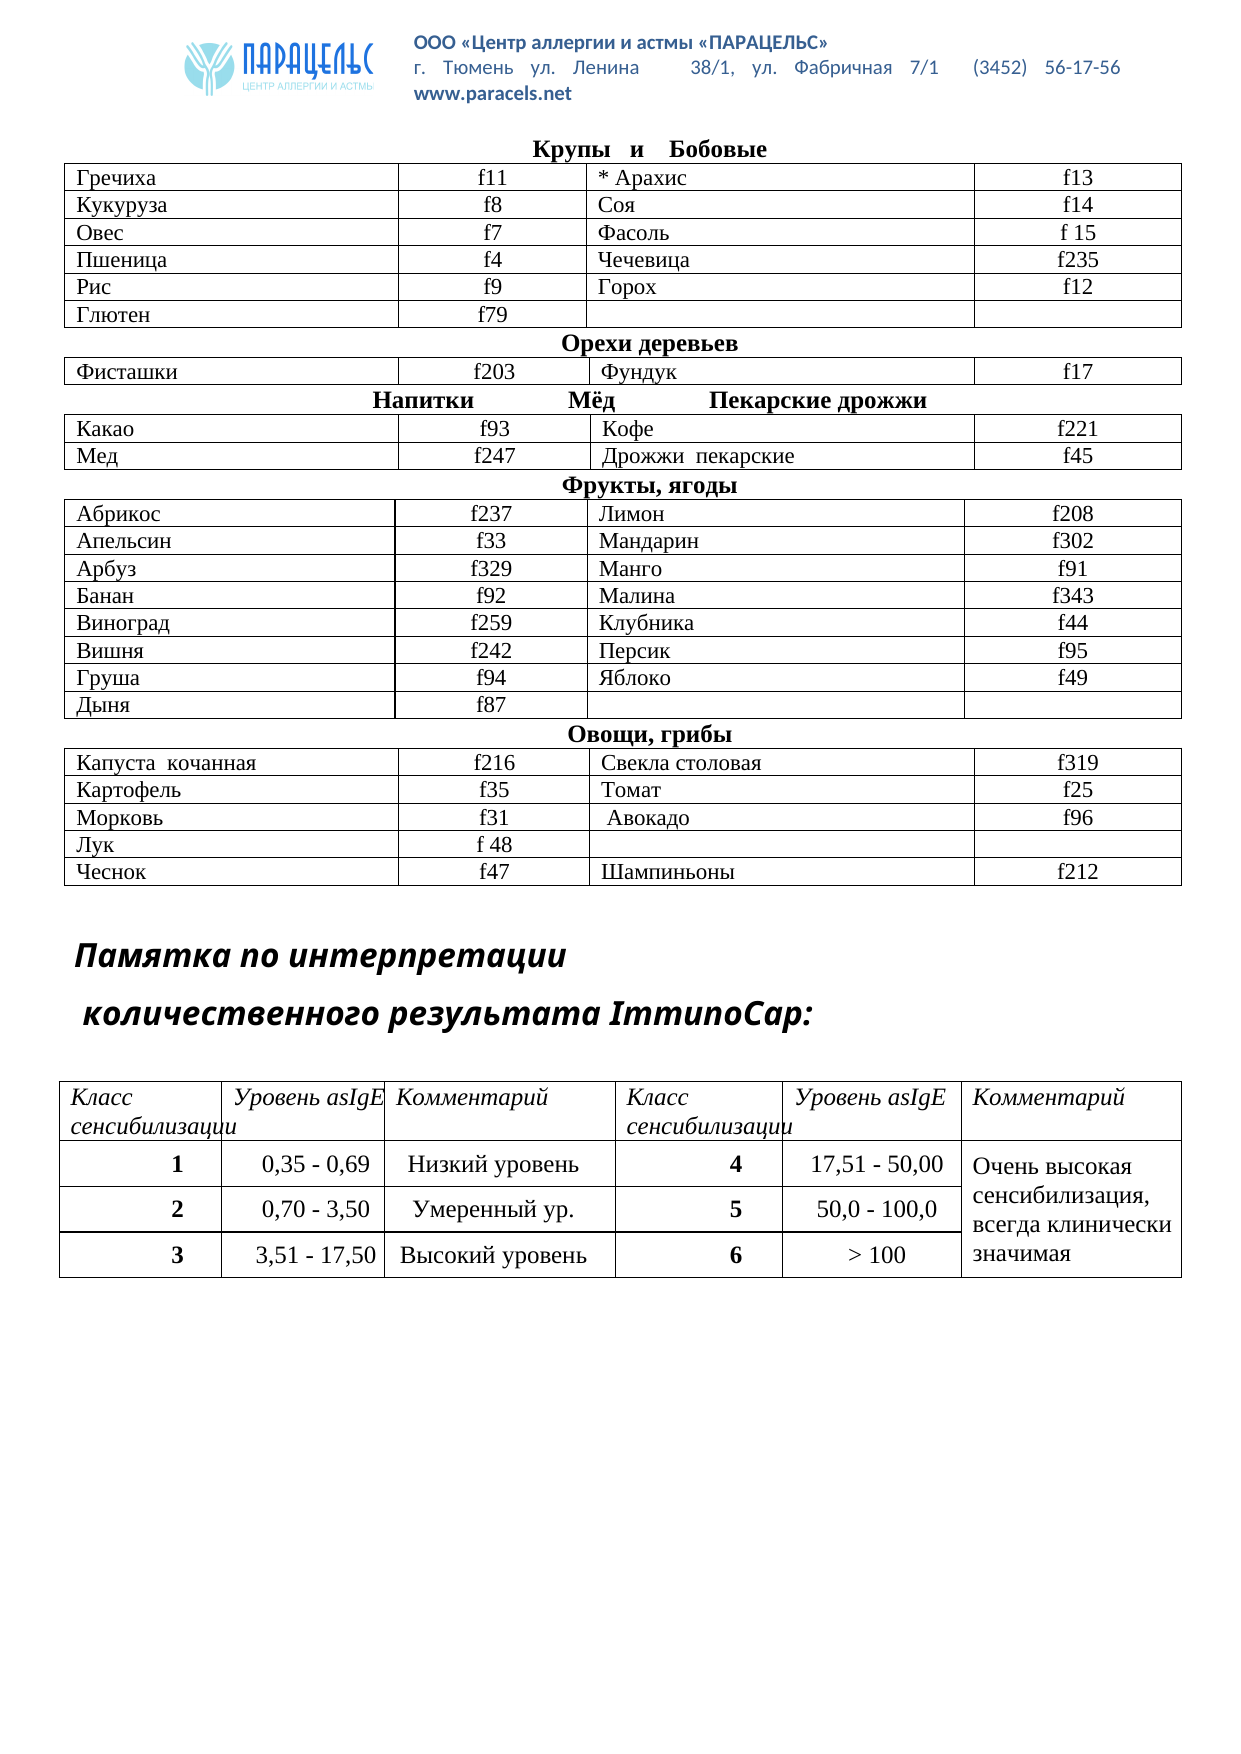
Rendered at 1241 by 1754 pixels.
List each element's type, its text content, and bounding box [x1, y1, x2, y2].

table_header f221 [975, 415, 1181, 442]
text Фрукты, ягоды [177, 470, 1122, 499]
table_header f11 [399, 164, 586, 190]
table_cell f9 [399, 274, 586, 300]
table_header Какао [65, 415, 398, 442]
table_cell Банан [65, 582, 394, 608]
table_cell Манго [588, 555, 964, 581]
table_cell Очень высокая сенсибилизация, всегда клинически значимая [962, 1141, 1181, 1277]
table_cell f329 [396, 555, 587, 581]
table_cell f259 [396, 609, 587, 636]
table_cell [965, 692, 1181, 718]
table_cell f25 [975, 776, 1181, 802]
table_cell f87 [396, 692, 587, 718]
table_cell f47 [399, 858, 589, 885]
table_cell Глютен [65, 301, 398, 327]
table_cell Дыня [65, 692, 394, 718]
table_header f237 [396, 500, 587, 526]
table_cell Груша [65, 664, 394, 691]
table_header f13 [975, 164, 1181, 190]
table_cell Низкий уровень [385, 1141, 615, 1186]
table_cell f94 [396, 664, 587, 691]
table_cell Дрожжи пекарские [591, 443, 974, 469]
table_header Абрикос [65, 500, 394, 526]
table_cell f 48 [399, 831, 589, 857]
table_header f203 [399, 358, 589, 384]
table_cell 0,70 - 3,50 [222, 1187, 384, 1231]
table_cell f235 [975, 246, 1181, 272]
table_cell > 100 [783, 1233, 961, 1277]
table_cell f35 [399, 776, 589, 802]
table_cell 4 [616, 1141, 782, 1186]
text Орехи деревьев [177, 328, 1122, 357]
table_header Капуста кочанная [65, 749, 398, 775]
table_header Кофе [591, 415, 974, 442]
table_cell Морковь [65, 804, 398, 830]
table_cell 5 [616, 1187, 782, 1231]
table_cell Апельсин [65, 527, 394, 553]
table_cell f95 [965, 637, 1181, 663]
picture [184, 42, 374, 96]
table_cell [588, 692, 964, 718]
table_cell Яблоко [588, 664, 964, 691]
table_cell f4 [399, 246, 586, 272]
table_cell Вишня [65, 637, 394, 663]
table_cell Высокий уровень [385, 1233, 615, 1277]
table_header Комментарий [385, 1082, 615, 1140]
table_cell f302 [965, 527, 1181, 553]
table_cell Арбуз [65, 555, 394, 581]
table_cell 3,51 - 17,50 [222, 1233, 384, 1277]
table_cell Шампиньоны [590, 858, 974, 885]
table_header f17 [975, 358, 1181, 384]
table_cell f79 [399, 301, 586, 327]
table_cell 1 [60, 1141, 221, 1186]
table_header Свекла столовая [590, 749, 974, 775]
table_cell f31 [399, 804, 589, 830]
table_cell [975, 301, 1181, 327]
table_cell Овес [65, 219, 398, 245]
table_cell f247 [399, 443, 590, 469]
table_cell Картофель [65, 776, 398, 802]
table_cell Мандарин [588, 527, 964, 553]
table_cell f49 [965, 664, 1181, 691]
table_header Уровень asIgE [222, 1082, 384, 1140]
table_cell Клубника [588, 609, 964, 636]
table_cell Горох [587, 274, 974, 300]
table_header Гречиха [65, 164, 398, 190]
table_cell Персик [588, 637, 964, 663]
table_cell Умеренный ур. [385, 1187, 615, 1231]
table_cell f44 [965, 609, 1181, 636]
table_cell [587, 301, 974, 327]
table_cell [590, 831, 974, 857]
table_cell 6 [616, 1233, 782, 1277]
table_cell Лук [65, 831, 398, 857]
table_header Класс сенсибилизации [60, 1082, 221, 1140]
table_cell Мед [65, 443, 398, 469]
table_cell Чеснок [65, 858, 398, 885]
table_header f216 [399, 749, 589, 775]
table_header * Арахис [587, 164, 974, 190]
table_header Класс сенсибилизации [616, 1082, 782, 1140]
table_header f93 [399, 415, 590, 442]
table_cell f91 [965, 555, 1181, 581]
text Овощи, грибы [177, 719, 1122, 748]
table_cell [975, 831, 1181, 857]
table_cell f96 [975, 804, 1181, 830]
table_header f319 [975, 749, 1181, 775]
table_header f208 [965, 500, 1181, 526]
table_cell f242 [396, 637, 587, 663]
table_header Комментарий [962, 1082, 1181, 1140]
table_header Лимон [588, 500, 964, 526]
table_cell 50,0 - 100,0 [783, 1187, 961, 1231]
table_cell f33 [396, 527, 587, 553]
table_cell Пшеница [65, 246, 398, 272]
table_cell f 15 [975, 219, 1181, 245]
table_cell f343 [965, 582, 1181, 608]
table_cell f12 [975, 274, 1181, 300]
table_cell f14 [975, 191, 1181, 218]
table_cell Томат [590, 776, 974, 802]
text Памятка по интерпретации [59, 932, 1196, 977]
table_cell 3 [60, 1233, 221, 1277]
text Крупы и Бобовые [177, 134, 1122, 163]
text Напитки Мёд Пекарские дрожжи [177, 385, 1122, 414]
table_header Фундук [590, 358, 974, 384]
table_cell Малина [588, 582, 964, 608]
table_cell Чечевица [587, 246, 974, 272]
text количественного результата ImmunoCap: [59, 990, 1196, 1035]
table_cell Рис [65, 274, 398, 300]
table_cell f8 [399, 191, 586, 218]
table_cell Виноград [65, 609, 394, 636]
table_cell f7 [399, 219, 586, 245]
table_cell Соя [587, 191, 974, 218]
table_cell f45 [975, 443, 1181, 469]
table_cell Фасоль [587, 219, 974, 245]
table_cell Кукуруза [65, 191, 398, 218]
table_cell 0,35 - 0,69 [222, 1141, 384, 1186]
table_cell Авокадо [590, 804, 974, 830]
table_header Фисташки [65, 358, 398, 384]
table_header Уровень asIgE [783, 1082, 961, 1140]
table_cell 17,51 - 50,00 [783, 1141, 961, 1186]
table_cell 2 [60, 1187, 221, 1231]
table_cell f92 [396, 582, 587, 608]
table_cell f212 [975, 858, 1181, 885]
